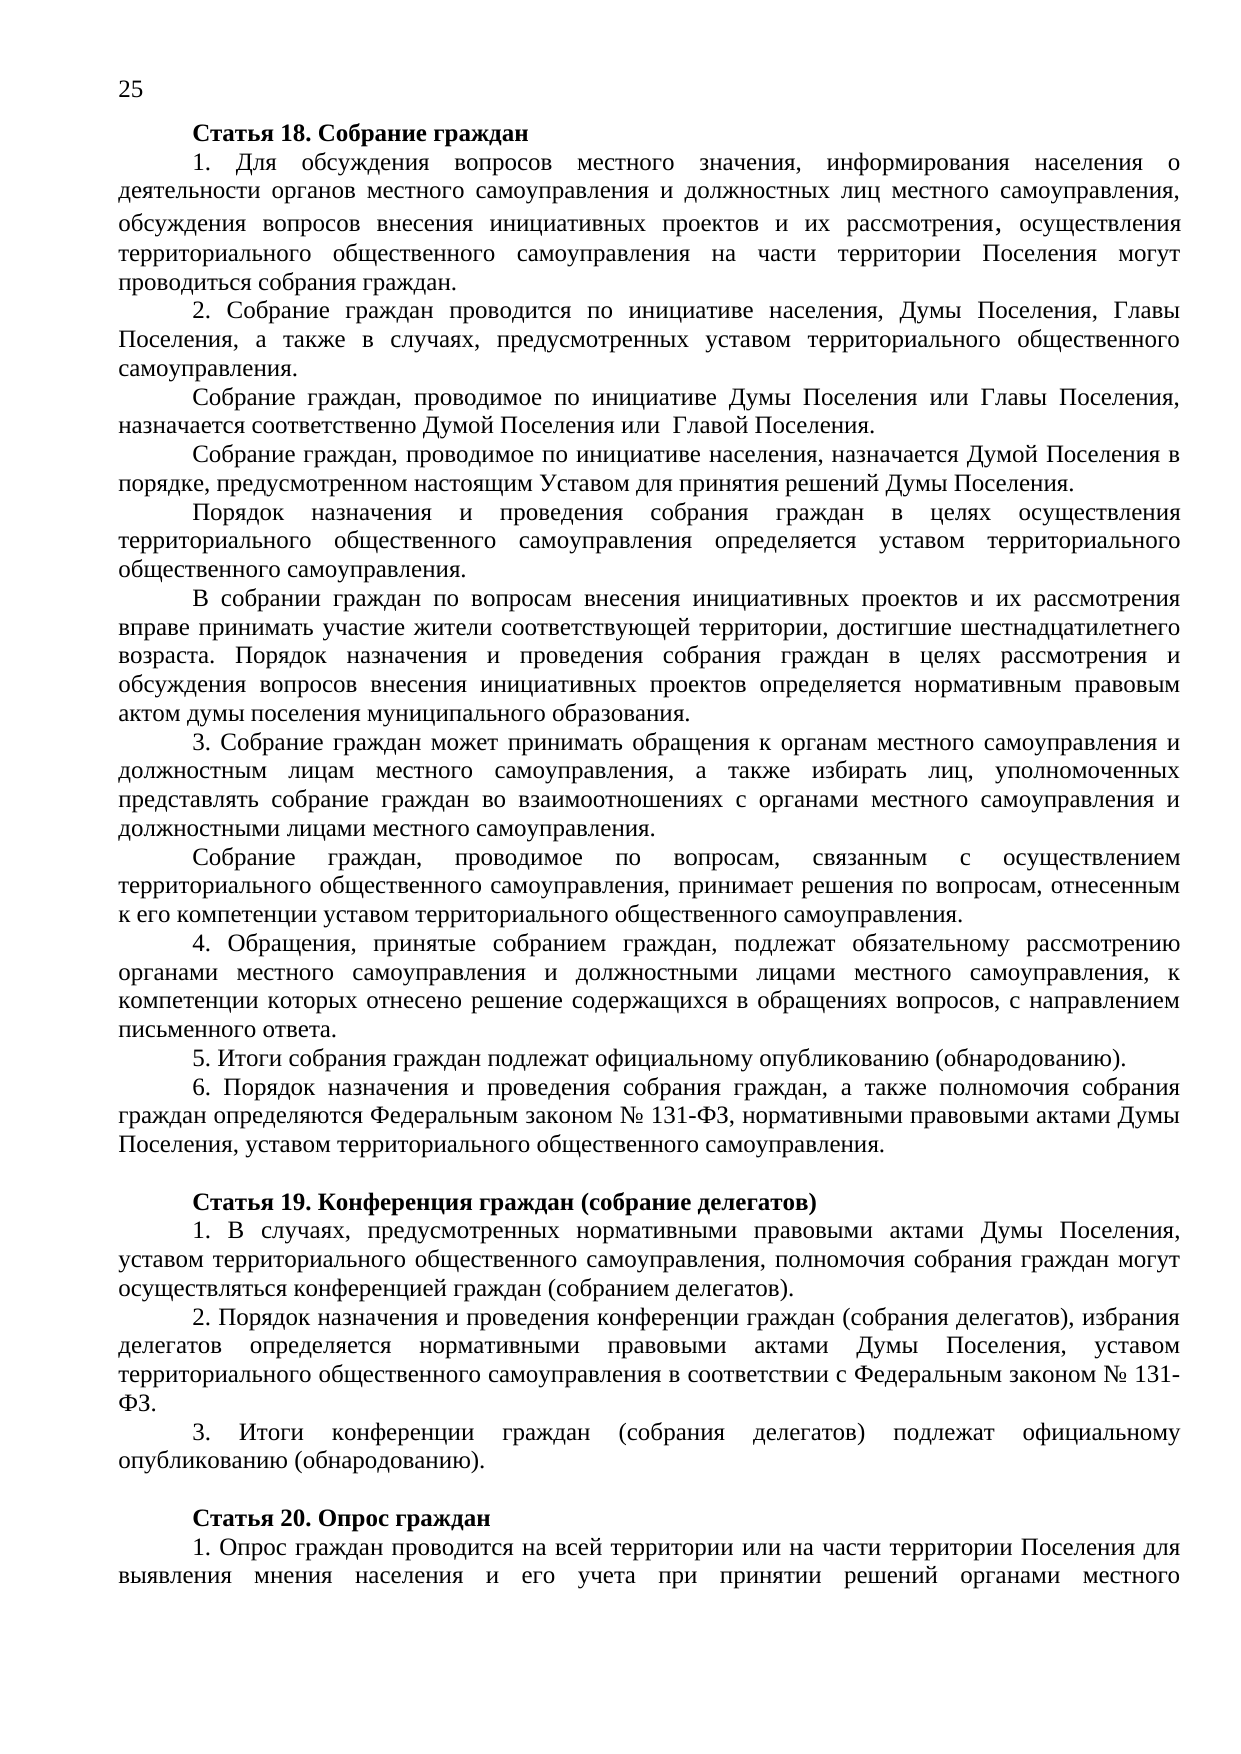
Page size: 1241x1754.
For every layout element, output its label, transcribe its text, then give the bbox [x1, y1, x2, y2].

text Собрание граждан, проводимое по инициативе Думы Поселения или Главы Поселения, назначается соответственно Думой Поселения или Главой Поселения. [118, 382, 1181, 439]
text 3. Итоги конференции граждан (собрания делегатов) подлежат официальному опубликованию (обнародованию). [118, 1417, 1181, 1474]
text Статья 18. Собрание граждан [118, 118, 1181, 147]
text 2. Собрание граждан проводится по инициативе населения, Думы Поселения, Главы Поселения, а также в случаях, предусмотренных уставом территориального общественного самоуправления. [118, 295, 1181, 382]
text 4. Обращения, принятые собранием граждан, подлежат обязательному рассмотрению органами местного самоуправления и должностными лицами местного самоуправления, к компетенции которых отнесено решение содержащихся в обращениях вопросов, с направлением письменного ответа. [118, 928, 1181, 1043]
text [118, 1532, 1181, 1589]
text Собрание граждан, проводимое по инициативе населения, назначается Думой Поселения в порядке, предусмотренном настоящим Уставом для принятия решений Думы Поселения. [118, 439, 1181, 497]
text 2. Порядок назначения и проведения конференции граждан (собрания делегатов), избрания делегатов определяется нормативными правовыми актами Думы Поселения, уставом территориального общественного самоуправления в соответствии с Федеральным законом № 131-ФЗ. [118, 1302, 1181, 1417]
text Статья 19. Конференция граждан (собрание делегатов) [118, 1187, 1181, 1215]
text Порядок назначения и проведения собрания граждан в целях осуществления территориального общественного самоуправления определяется уставом территориального общественного самоуправления. [118, 497, 1181, 583]
text 5. Итоги собрания граждан подлежат официальному опубликованию (обнародованию). [118, 1043, 1181, 1072]
text 1. В случаях, предусмотренных нормативными правовыми актами Думы Поселения, уставом территориального общественного самоуправления, полномочия собрания граждан могут осуществляться конференцией граждан (собранием делегатов). [118, 1215, 1181, 1302]
text 3. Собрание граждан может принимать обращения к органам местного самоуправления и должностным лицам местного самоуправления, а также избирать лиц, уполномоченных представлять собрание граждан во взаимоотношениях с органами местного самоуправления и должностными лицами местного самоуправления. [118, 727, 1181, 842]
text Статья 20. Опрос граждан [118, 1503, 1181, 1532]
text В собрании граждан по вопросам внесения инициативных проектов и их рассмотрения вправе принимать участие жители соответствующей территории, достигшие шестнадцатилетнего возраста. Порядок назначения и проведения собрания граждан в целях рассмотрения и обсуждения вопросов внесения инициативных проектов определяется нормативным правовым актом думы поселения муниципального образования. [118, 583, 1181, 727]
text 1. Для обсуждения вопросов местного значения, информирования населения о деятельности органов местного самоуправления и должностных лиц местного самоуправления, обсуждения вопросов внесения инициативных проектов и их рассмотрения, осуществления территориального общественного самоуправления на части территории Поселения могут проводиться собрания граждан. [118, 147, 1181, 295]
text 6. Порядок назначения и проведения собрания граждан, а также полномочия собрания граждан определяются Федеральным законом № 131-ФЗ, нормативными правовыми актами Думы Поселения, уставом территориального общественного самоуправления. [118, 1072, 1181, 1158]
text Собрание граждан, проводимое по вопросам, связанным с осуществлением территориального общественного самоуправления, принимает решения по вопросам, отнесенным к его компетенции уставом территориального общественного самоуправления. [118, 842, 1181, 928]
